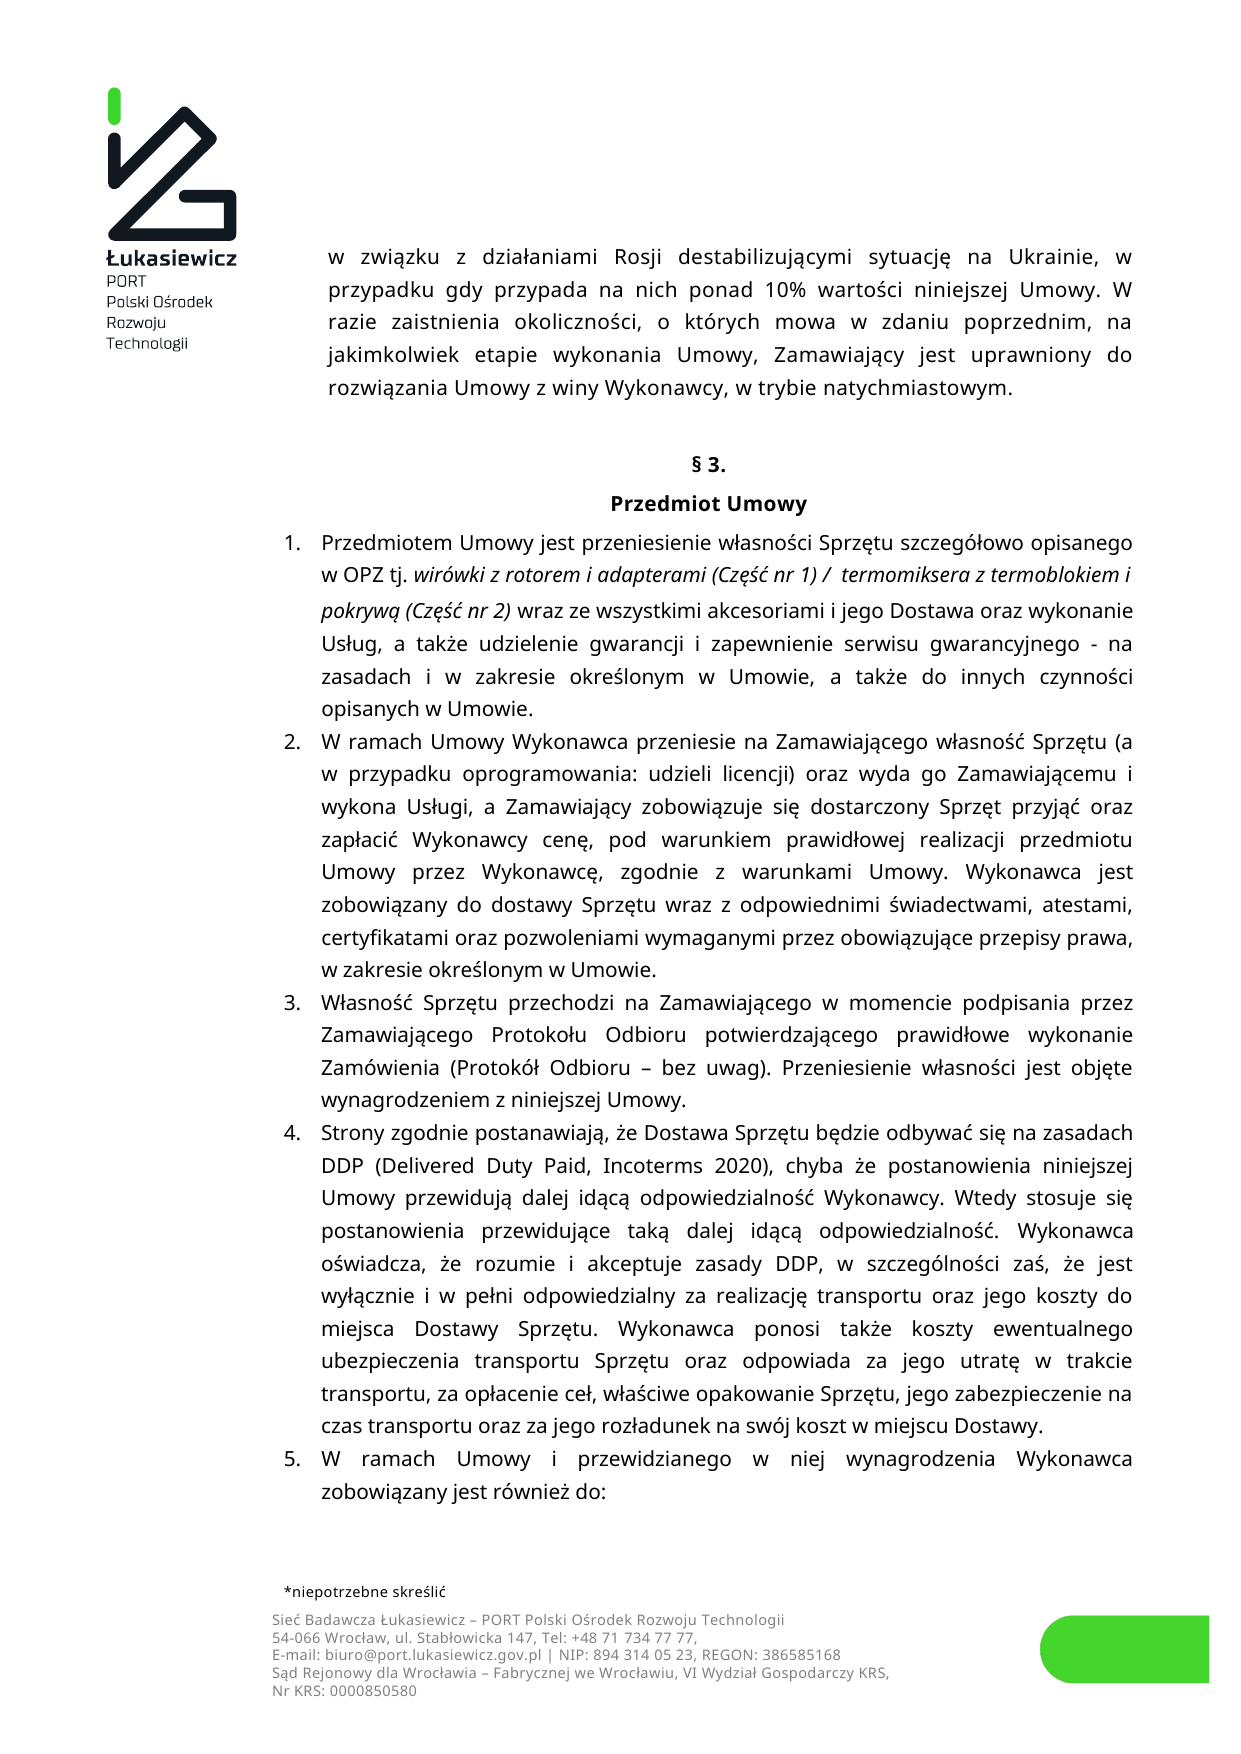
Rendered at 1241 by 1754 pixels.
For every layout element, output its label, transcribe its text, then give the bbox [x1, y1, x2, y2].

list Przedmiotem Umowy jest przeniesienie własności Sprzętu szczegółowo opisanego w OPZ tj. wirówki z rotorem i adapterami (Część nr 1) / termomiksera z termoblokiem i pokrywą (Część nr 2) wraz ze wszystkimi akcesoriami i jego Dostawa oraz wykonanie Usług, a także udzielenie gwarancji i zapewnienie serwisu gwarancyjnego - na zasadach i w zakresie określonym w Umowie, a także do innych czynności opisanych w Umowie. [283, 528, 1134, 723]
list W ramach Umowy Wykonawca przeniesie na Zamawiającego własność Sprzętu (a w przypadku oprogramowania: udzieli licencji) oraz wyda go Zamawiającemu i wykona Usługi, a Zamawiający zobowiązuje się dostarczony Sprzęt przyjąć oraz zapłacić Wykonawcy cenę, pod warunkiem prawidłowej realizacji przedmiotu Umowy przez Wykonawcę, zgodnie z warunkami Umowy. Wykonawca jest zobowiązany do dostawy Sprzętu wraz z odpowiednimi świadectwami, atestami, certyfikatami oraz pozwoleniami wymaganymi przez obowiązujące przepisy prawa, w zakresie określonym w Umowie. [283, 727, 1134, 984]
text Przedmiot Umowy [283, 489, 1134, 518]
list Własność Sprzętu przechodzi na Zamawiającego w momencie podpisania przez Zamawiającego Protokołu Odbioru potwierdzającego prawidłowe wykonanie Zamówienia (Protokół Odbioru – bez uwag). Przeniesienie własności jest objęte wynagrodzeniem z niniejszej Umowy. [283, 988, 1134, 1114]
picture [1036, 1611, 1239, 1752]
text § 3. [283, 450, 1134, 479]
list Strony zgodnie postanawiają, że Dostawa Sprzętu będzie odbywać się na zasadach DDP (Delivered Duty Paid, Incoterms 2020), chyba że postanowienia niniejszej Umowy przewidują dalej idącą odpowiedzialność Wykonawcy. Wtedy stosuje się postanowienia przewidujące taką dalej idącą odpowiedzialność. Wykonawca oświadcza, że rozumie i akceptuje zasady DDP, w szczególności zaś, że jest wyłącznie i w pełni odpowiedzialny za realizację transportu oraz jego koszty do miejsca Dostawy Sprzętu. Wykonawca ponosi także koszty ewentualnego ubezpieczenia transportu Sprzętu oraz odpowiada za jego utratę w trakcie transportu, za opłacenie ceł, właściwe opakowanie Sprzętu, jego zabezpieczenie na czas transportu oraz za jego rozładunek na swój koszt w miejscu Dostawy. [283, 1118, 1134, 1440]
list W ramach Umowy i przewidzianego w niej wynagrodzenia Wykonawca zobowiązany jest również do: [283, 1444, 1134, 1505]
